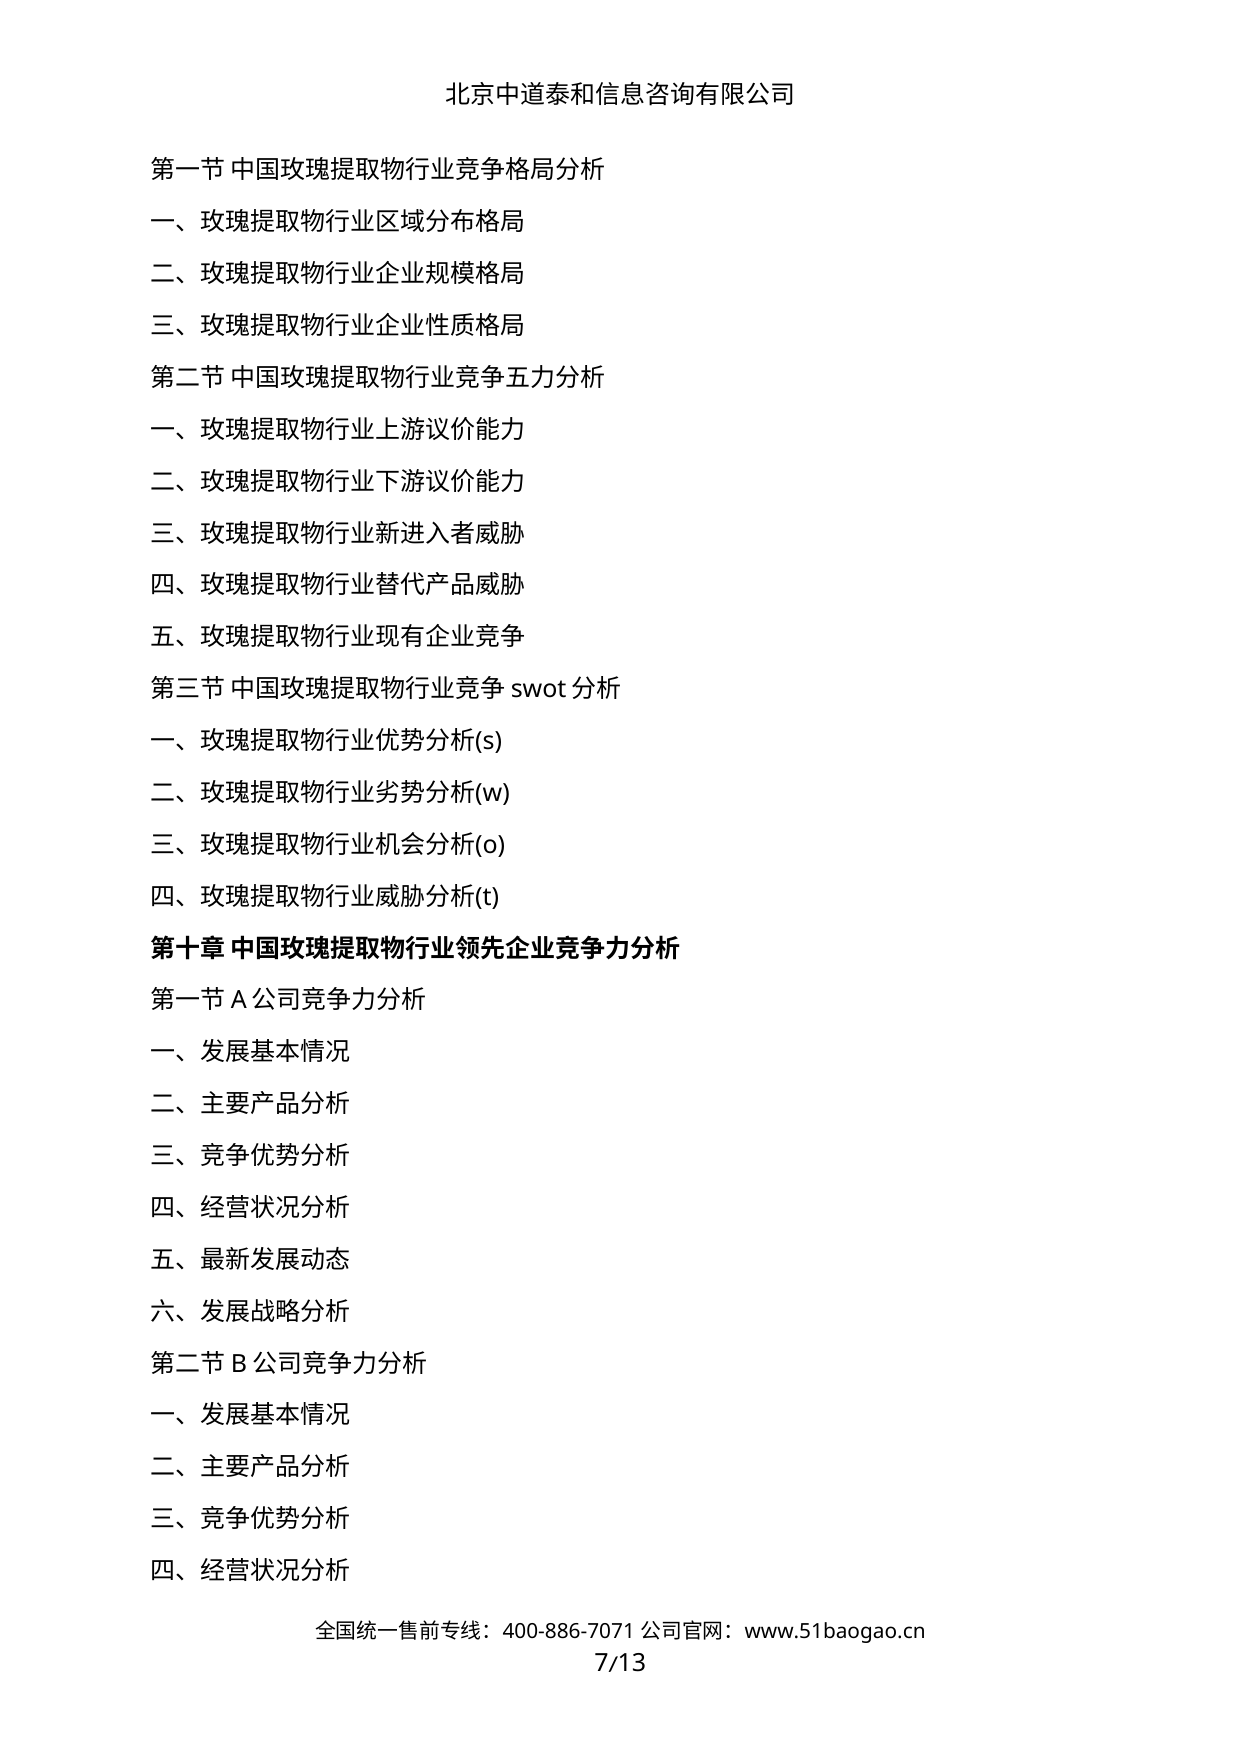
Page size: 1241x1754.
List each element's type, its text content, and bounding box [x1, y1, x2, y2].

text 三、玫瑰提取物行业机会分析(o) [150, 824, 1090, 861]
text 二、玫瑰提取物行业企业规模格局 [150, 254, 1090, 290]
text 第二节 B公司竞争力分析 [150, 1343, 1090, 1379]
text 四、经营状况分析 [150, 1551, 1090, 1587]
text 第十章 中国玫瑰提取物行业领先企业竞争力分析 [150, 928, 1090, 964]
text 六、发展战略分析 [150, 1291, 1090, 1327]
text 四、玫瑰提取物行业替代产品威胁 [150, 565, 1090, 601]
text 第三节 中国玫瑰提取物行业竞争swot分析 [150, 669, 1090, 705]
text 四、经营状况分析 [150, 1187, 1090, 1224]
text 第一节 A公司竞争力分析 [150, 980, 1090, 1016]
text 第二节 中国玫瑰提取物行业竞争五力分析 [150, 357, 1090, 394]
text 二、主要产品分析 [150, 1447, 1090, 1483]
text 三、竞争优势分析 [150, 1136, 1090, 1172]
text 三、玫瑰提取物行业新进入者威胁 [150, 513, 1090, 549]
text 三、竞争优势分析 [150, 1499, 1090, 1535]
text 一、玫瑰提取物行业优势分析(s) [150, 721, 1090, 757]
text 二、玫瑰提取物行业劣势分析(w) [150, 772, 1090, 809]
text 二、玫瑰提取物行业下游议价能力 [150, 461, 1090, 497]
text 一、玫瑰提取物行业区域分布格局 [150, 202, 1090, 238]
text 第一节 中国玫瑰提取物行业竞争格局分析 [150, 150, 1090, 186]
text 二、主要产品分析 [150, 1084, 1090, 1120]
text 一、发展基本情况 [150, 1032, 1090, 1068]
text 五、最新发展动态 [150, 1239, 1090, 1276]
text 五、玫瑰提取物行业现有企业竞争 [150, 617, 1090, 653]
text 四、玫瑰提取物行业威胁分析(t) [150, 876, 1090, 912]
text 一、玫瑰提取物行业上游议价能力 [150, 409, 1090, 446]
text 三、玫瑰提取物行业企业性质格局 [150, 306, 1090, 342]
text 一、发展基本情况 [150, 1395, 1090, 1431]
